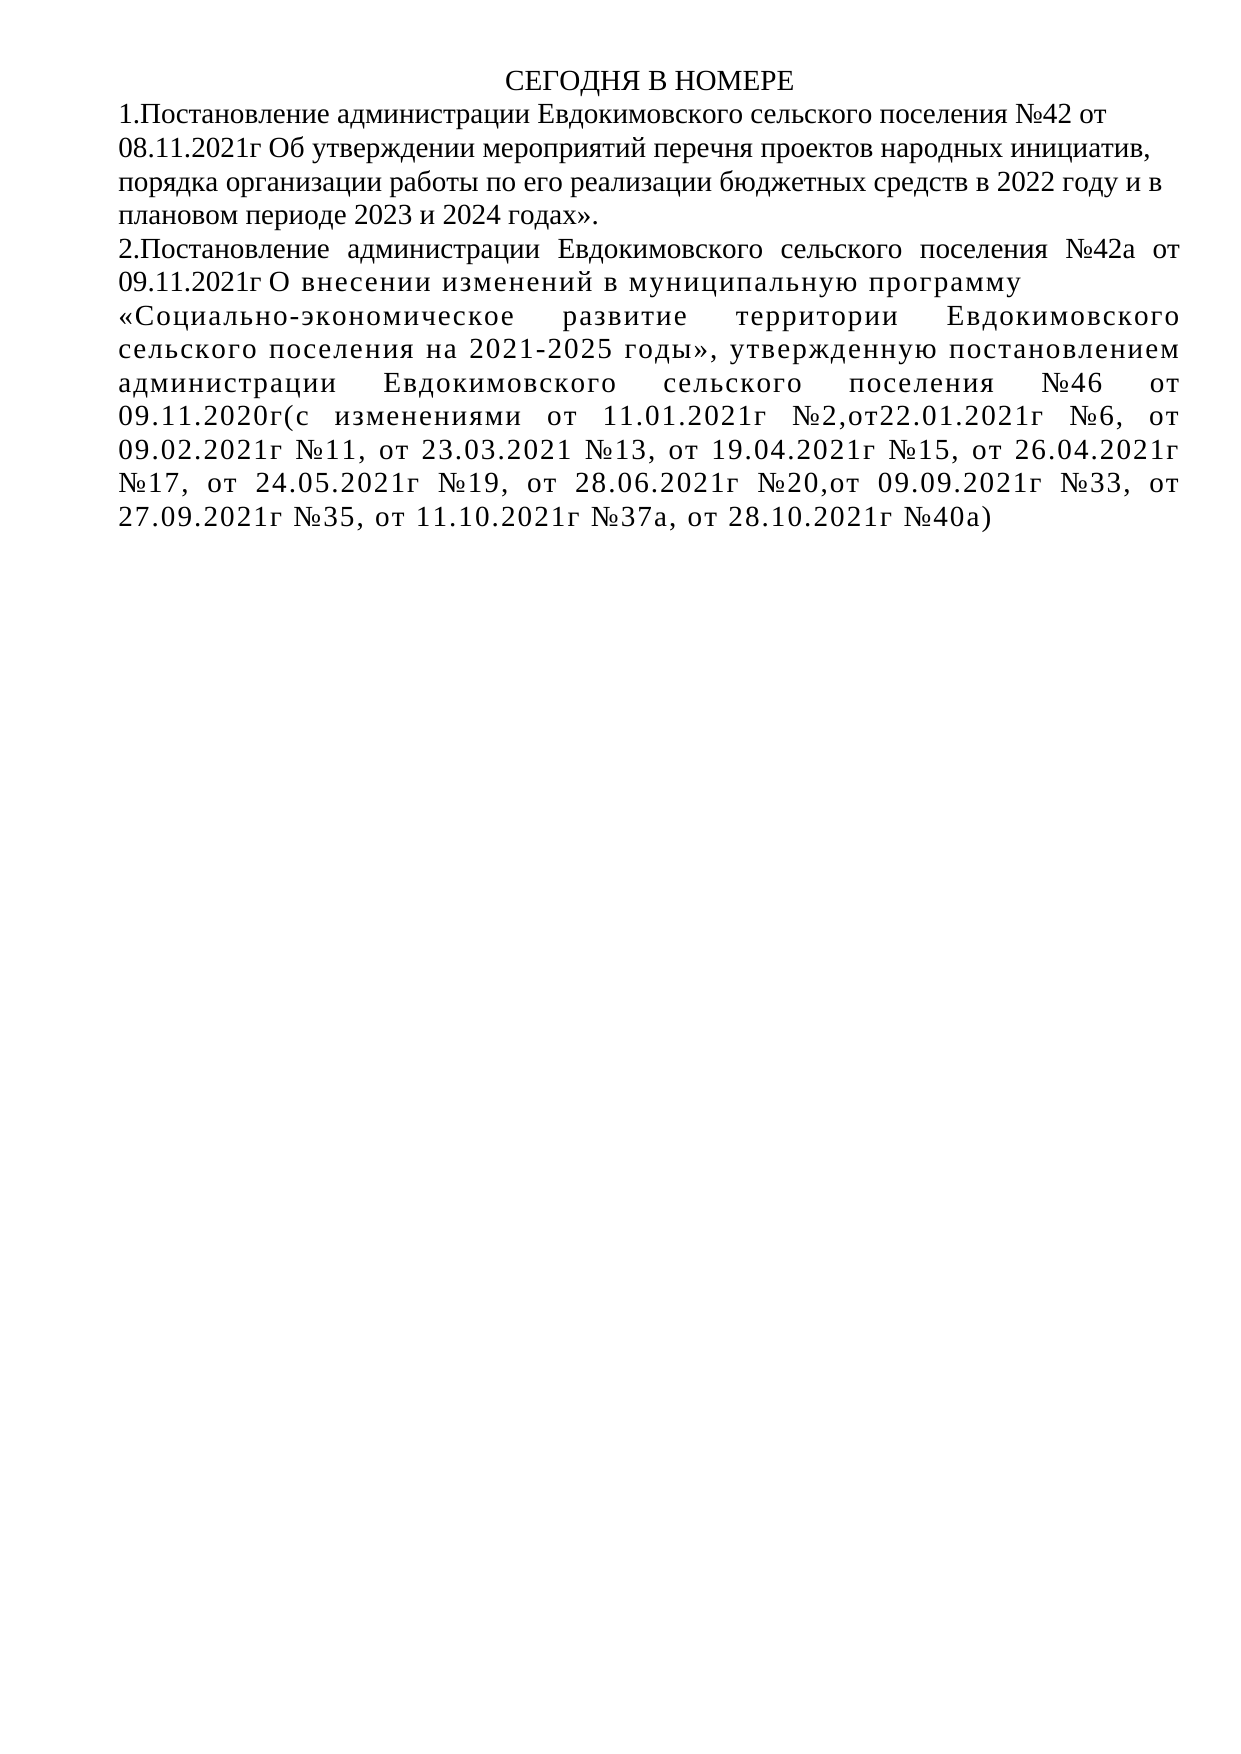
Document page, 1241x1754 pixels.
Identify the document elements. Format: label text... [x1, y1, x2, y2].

text 1.Постановление администрации Евдокимовского сельского поселения №42 от 08.11.2021г Об утверждении мероприятий перечня проектов народных инициатив, порядка организации работы по его реализации бюджетных средств в 2022 году и в плановом периоде 2023 и 2024 годах». [118, 97, 1181, 231]
text 2.Постановление администрации Евдокимовского сельского поселения №42а от 09.11.2021г О внесении изменений в муниципальную программу [118, 231, 1181, 298]
text «Социально-экономическое развитие территории Евдокимовского сельского поселения на 2021-2025 годы», утвержденную постановлением администрации Евдокимовского сельского поселения №46 от 09.11.2020г(с изменениями от 11.01.2021г №2,от22.01.2021г №6, от 09.02.2021г №11, от 23.03.2021 №13, от 19.04.2021г №15, от 26.04.2021г №17, от 24.05.2021г №19, от 28.06.2021г №20,от 09.09.2021г №33, от 27.09.2021г №35, от 11.10.2021г №37а, от 28.10.2021г №40а) [118, 298, 1181, 533]
text СЕГОДНЯ В НОМЕРЕ [118, 63, 1181, 97]
